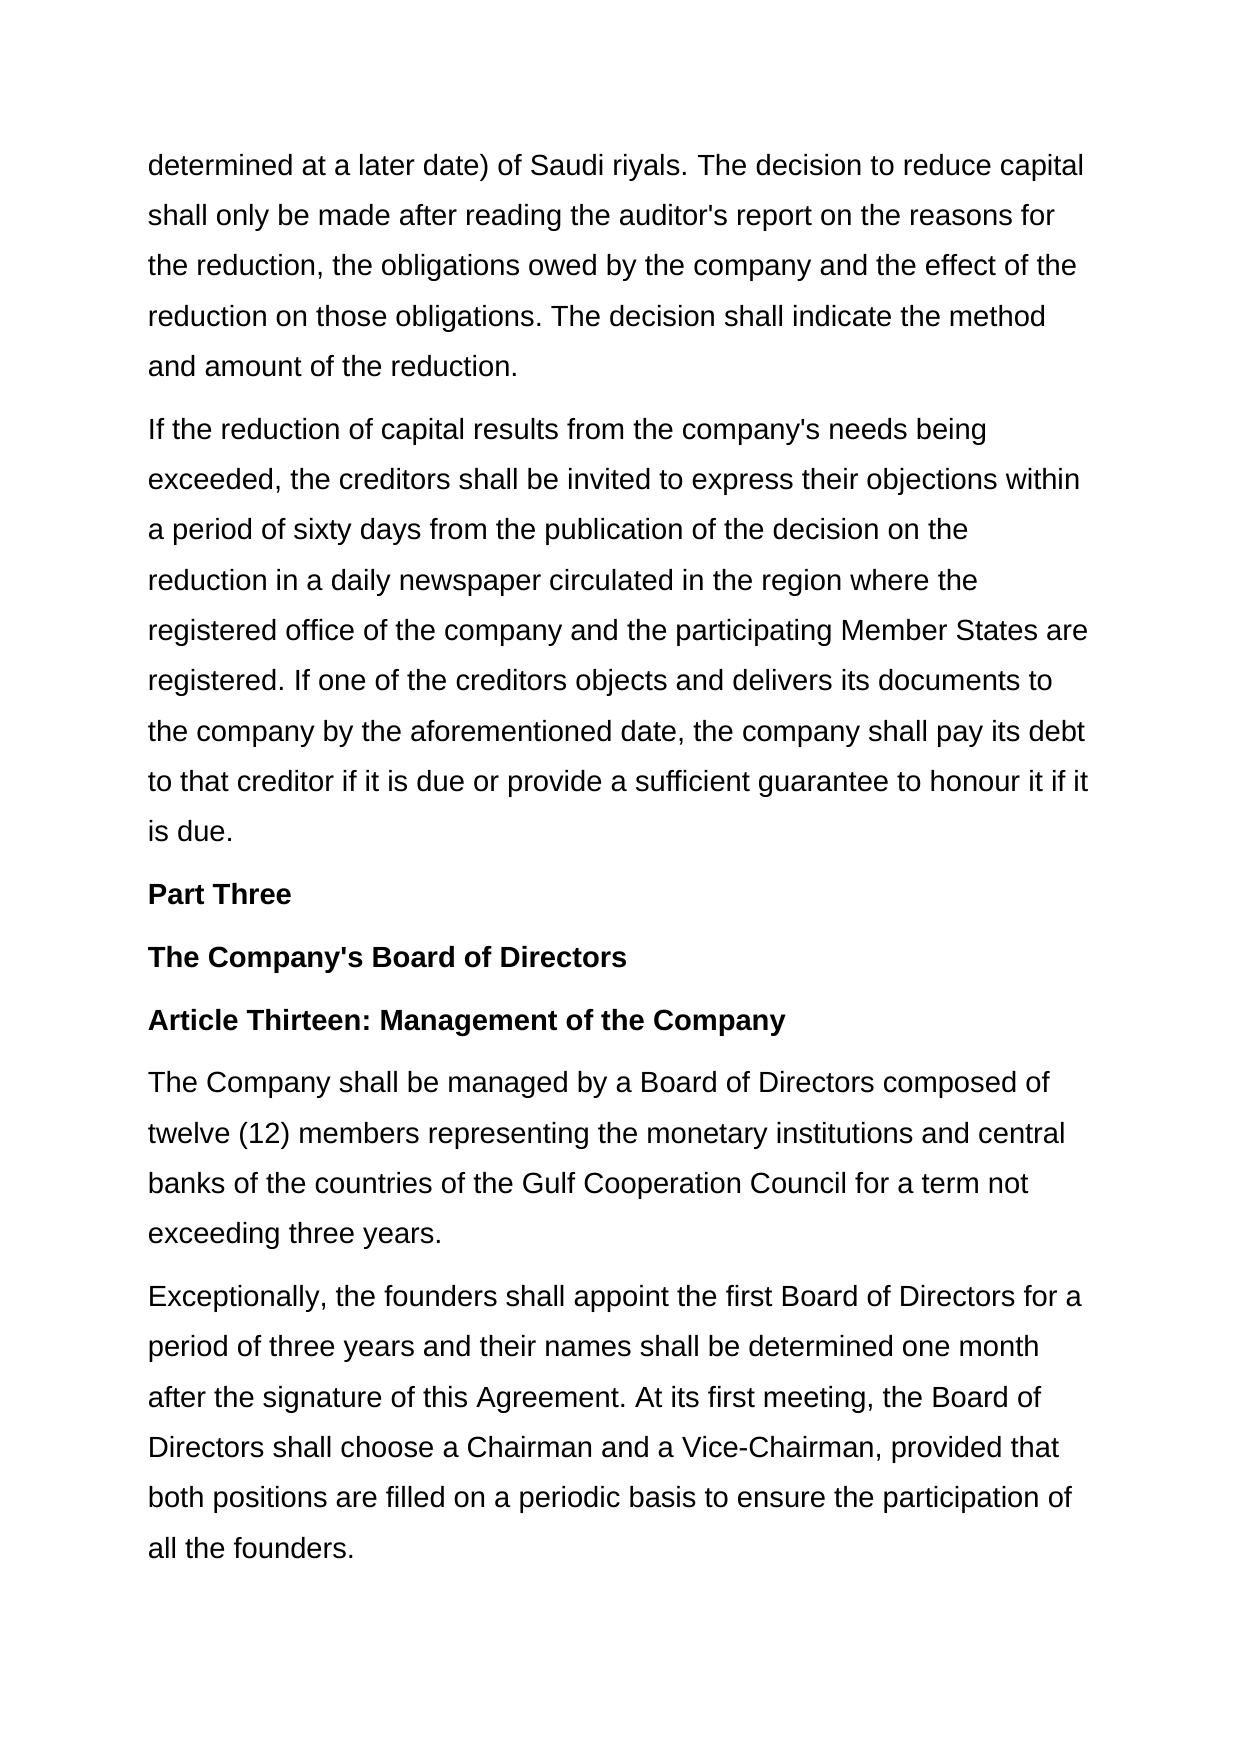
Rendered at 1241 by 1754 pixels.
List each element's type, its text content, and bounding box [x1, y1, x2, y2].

text Exceptionally, the founders shall appoint the first Board of Directors for a period of three years and their names shall be determined one month after the signature of this Agreement. At its first meeting, the Board of Directors shall choose a Chairman and a Vice-Chairman, provided that both positions are filled on a periodic basis to ensure the participation of all the founders. [148, 1279, 1093, 1564]
text Part Three [148, 877, 1093, 911]
text If the reduction of capital results from the company's needs being exceeded, the creditors shall be invited to express their objections within a period of sixty days from the publication of the decision on the reduction in a daily newspaper circulated in the region where the registered office of the company and the participating Member States are registered. If one of the creditors objects and delivers its documents to the company by the aforementioned date, the company shall pay its debt to that creditor if it is due or provide a sufficient guarantee to honour it if it is due. [148, 412, 1093, 848]
text Article Thirteen: Management of the Company [148, 1003, 1093, 1036]
text The Company's Board of Directors [148, 940, 1093, 973]
text The Company shall be managed by a Board of Directors composed of twelve (12) members representing the monetary institutions and central banks of the countries of the Gulf Cooperation Council for a term not exceeding three years. [148, 1065, 1093, 1250]
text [148, 148, 1093, 382]
